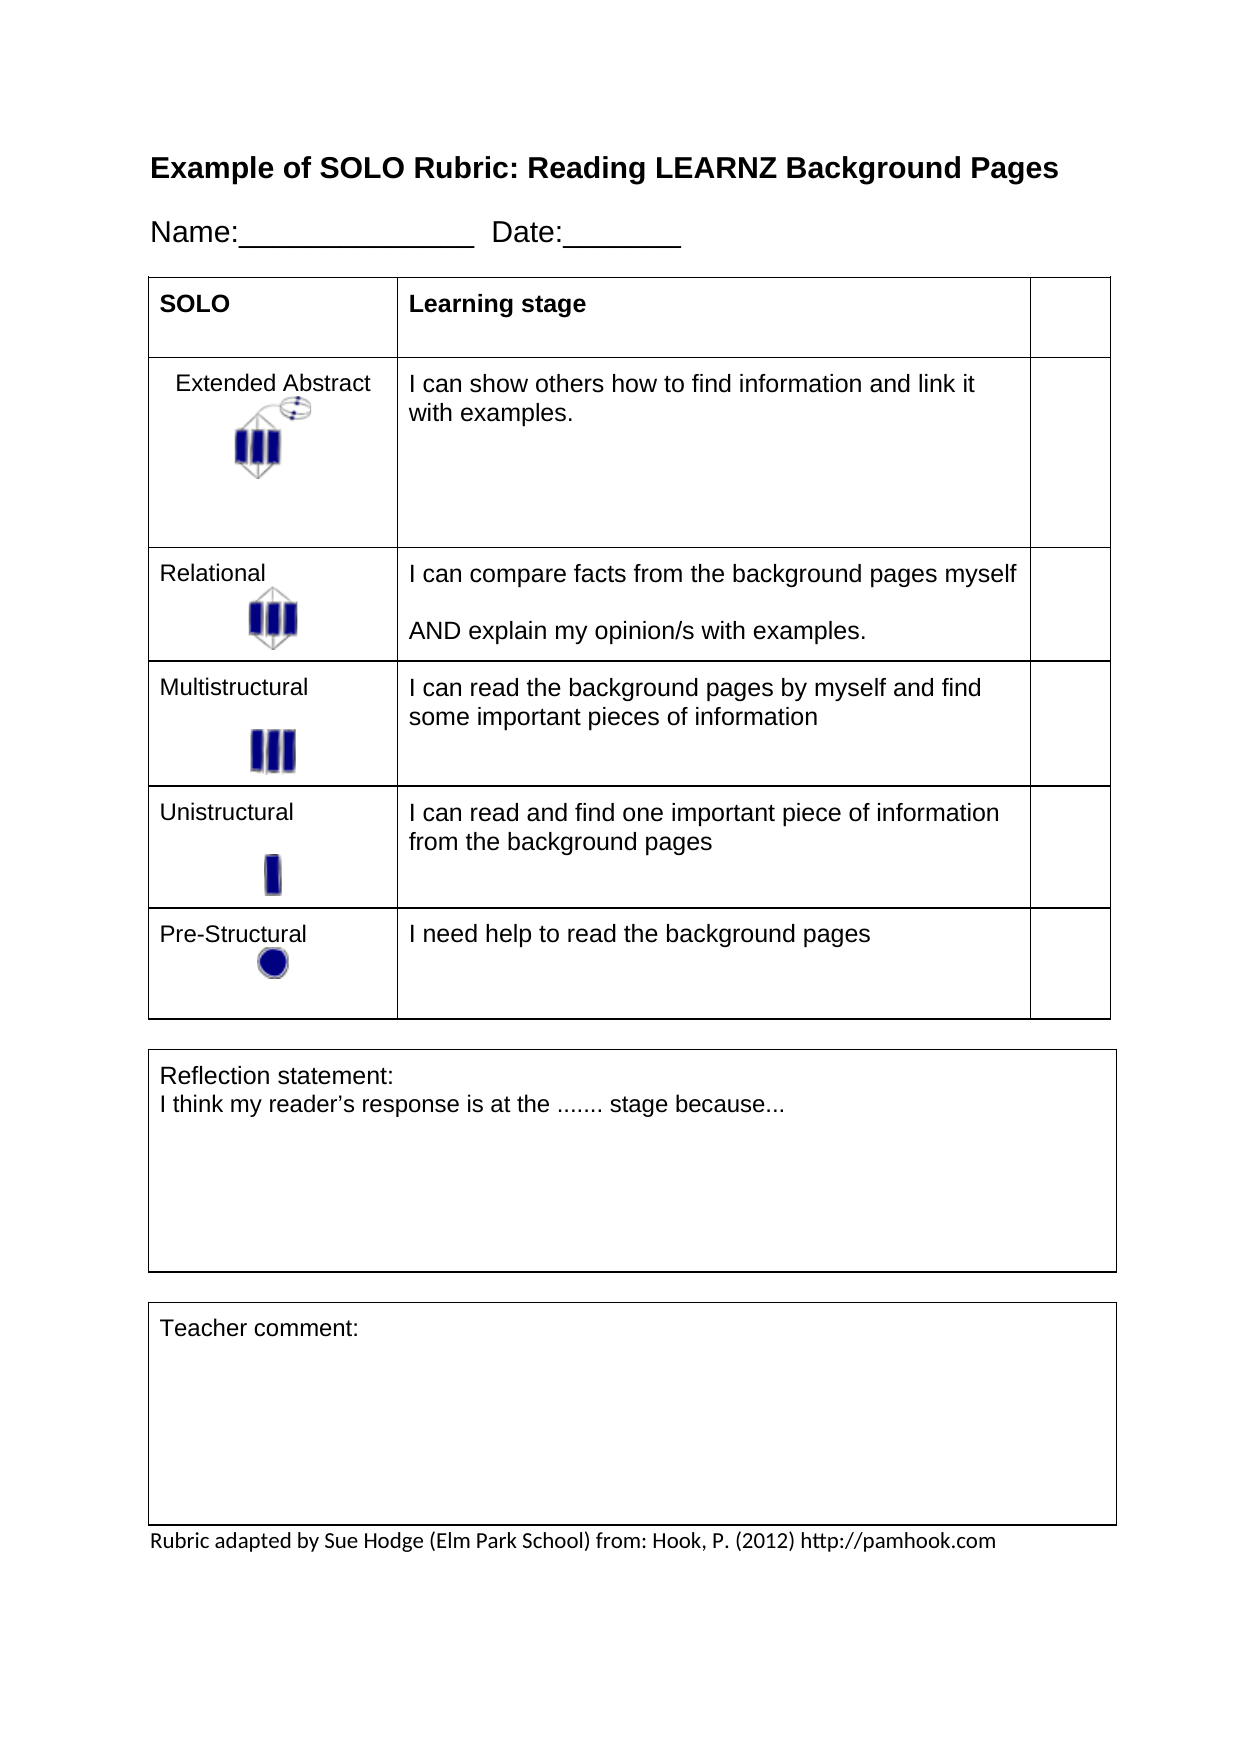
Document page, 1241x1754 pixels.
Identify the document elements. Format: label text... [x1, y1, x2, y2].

picture [250, 729, 296, 775]
table_cell Relational [149, 548, 397, 660]
table_cell Multistructural [149, 662, 397, 785]
table_cell I need help to read the background pages [398, 909, 1030, 1018]
table_cell [1031, 662, 1110, 785]
picture [257, 947, 289, 979]
table_cell Unistructural [149, 787, 397, 907]
table_header SOLO [149, 278, 397, 357]
picture [234, 396, 312, 479]
picture [264, 854, 282, 896]
table_cell [1031, 787, 1110, 907]
table_cell [1031, 909, 1110, 1018]
picture [248, 586, 298, 650]
table_cell [1031, 548, 1110, 660]
text Rubric adapted by Sue Hodge (Elm Park School) from: Hook, P. (2012) http://pamhook.com [150, 1526, 1090, 1554]
table_header [1031, 278, 1110, 357]
table_cell Pre-Structural [149, 909, 397, 1018]
table_cell I can compare facts from the background pages myself AND explain my opinion/s with examples. [398, 548, 1030, 660]
text Example of SOLO Rubric: Reading LEARNZ Background Pages [150, 150, 1090, 185]
table_header Learning stage [398, 278, 1030, 357]
table_cell I can read the background pages by myself and find some important pieces of information [398, 662, 1030, 785]
table_header Reflection statement: I think my reader’s response is at the ....... stage because... [149, 1050, 1116, 1271]
table_cell Extended Abstract [149, 358, 397, 546]
text Name:______________ Date:_______ [150, 213, 1090, 276]
table_header Teacher comment: [149, 1303, 1116, 1524]
table_cell [1031, 358, 1110, 546]
table_cell I can read and find one important piece of information from the background pages [398, 787, 1030, 907]
table_cell I can show others how to find information and link it with examples. [398, 358, 1030, 546]
